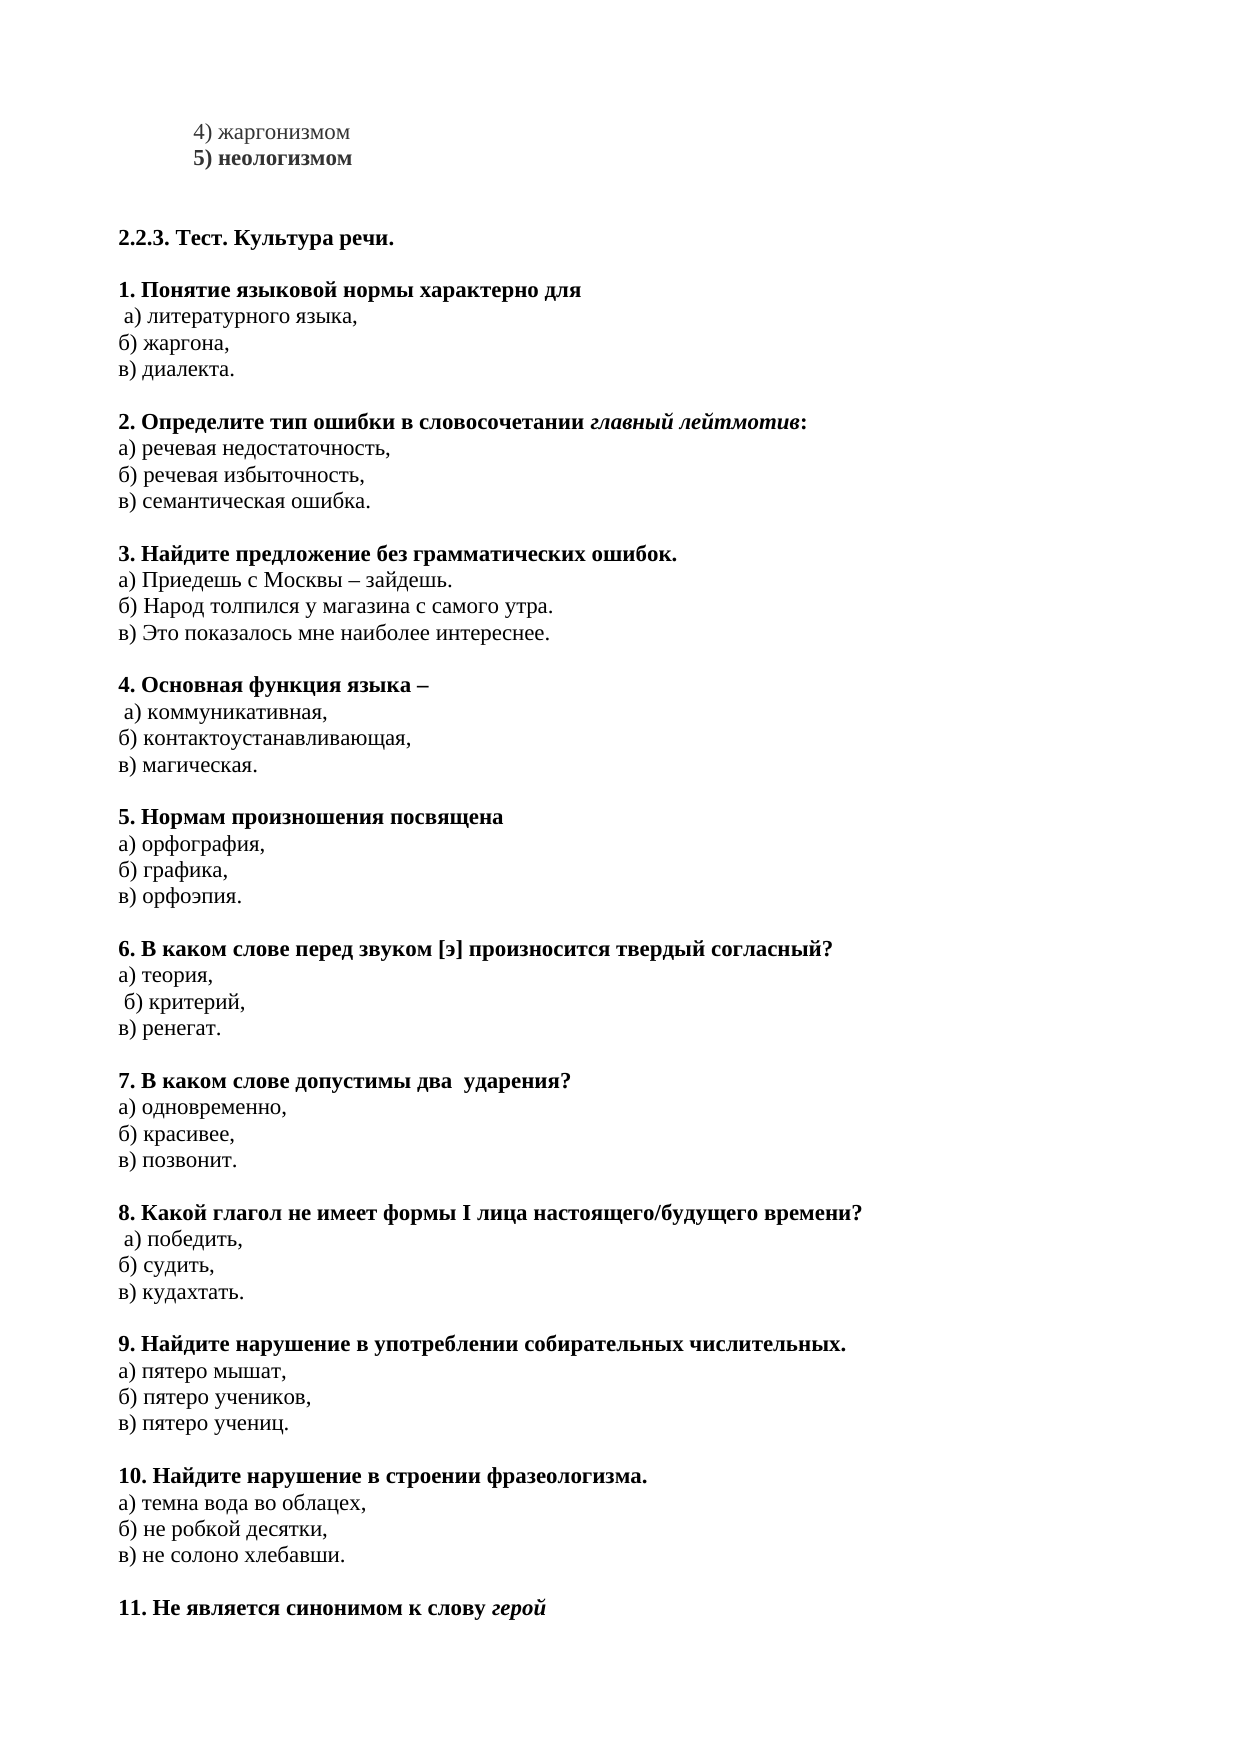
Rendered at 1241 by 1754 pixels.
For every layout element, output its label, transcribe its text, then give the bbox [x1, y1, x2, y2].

text в) орфоэпия. [118, 882, 1122, 909]
text б) графика, [118, 856, 1122, 882]
text в) не солоно хлебавши. [118, 1541, 1122, 1568]
text в) диалекта. [118, 355, 1122, 382]
text 6. В каком слове перед звуком [э] произносится твердый согласный? [118, 935, 1122, 961]
text а) пятеро мышат, [118, 1357, 1122, 1383]
text а) речевая недостаточность, [118, 434, 1122, 461]
text 1. Понятие языковой нормы характерно для [118, 276, 1122, 303]
text 2. Определите тип ошибки в словосочетании главный лейтмотив: [118, 408, 1122, 434]
text а) теория, [118, 961, 1122, 988]
text 9. Найдите нарушение в употреблении собирательных числительных. [118, 1330, 1122, 1357]
text 7. В каком слове допустимы два ударения? [118, 1067, 1122, 1093]
text б) судить, [118, 1251, 1122, 1278]
text а) победить, [118, 1225, 1122, 1251]
text в) пятеро учениц. [118, 1409, 1122, 1436]
text 2.2.3. Тест. Культура речи. [118, 223, 1122, 250]
text в) ренегат. [118, 1014, 1122, 1041]
text а) одновременно, [118, 1093, 1122, 1119]
text а) коммуникативная, [118, 698, 1122, 724]
text 8. Какой глагол не имеет формы I лица настоящего/будущего времени? [118, 1199, 1122, 1225]
text в) кудахтать. [118, 1278, 1122, 1304]
text б) критерий, [118, 988, 1122, 1014]
text б) жаргона, [118, 329, 1122, 355]
text б) пятеро учеников, [118, 1383, 1122, 1409]
text б) контактоустанавливающая, [118, 724, 1122, 751]
text 3. Найдите предложение без грамматических ошибок. [118, 540, 1122, 566]
text б) Народ толпился у магазина с самого утра. [118, 592, 1122, 619]
text в) магическая. [118, 751, 1122, 777]
text б) красивее, [118, 1119, 1122, 1146]
text 10. Найдите нарушение в строении фразеологизма. [118, 1462, 1122, 1488]
text б) не робкой десятки, [118, 1515, 1122, 1541]
text в) Это показалось мне наиболее интереснее. [118, 619, 1122, 645]
text б) речевая избыточность, [118, 461, 1122, 487]
text а) Приедешь с Москвы – зайдешь. [118, 566, 1122, 592]
text 11. Не является синонимом к слову герой [118, 1594, 1122, 1620]
text а) орфография, [118, 830, 1122, 856]
text в) позвонит. [118, 1146, 1122, 1172]
text в) семантическая ошибка. [118, 487, 1122, 513]
text а) литературного языка, [118, 303, 1122, 329]
text 5. Нормам произношения посвящена [118, 803, 1122, 830]
text а) темна вода во облацех, [118, 1488, 1122, 1515]
text 4. Основная функция языка – [118, 672, 1122, 698]
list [156, 118, 1122, 171]
